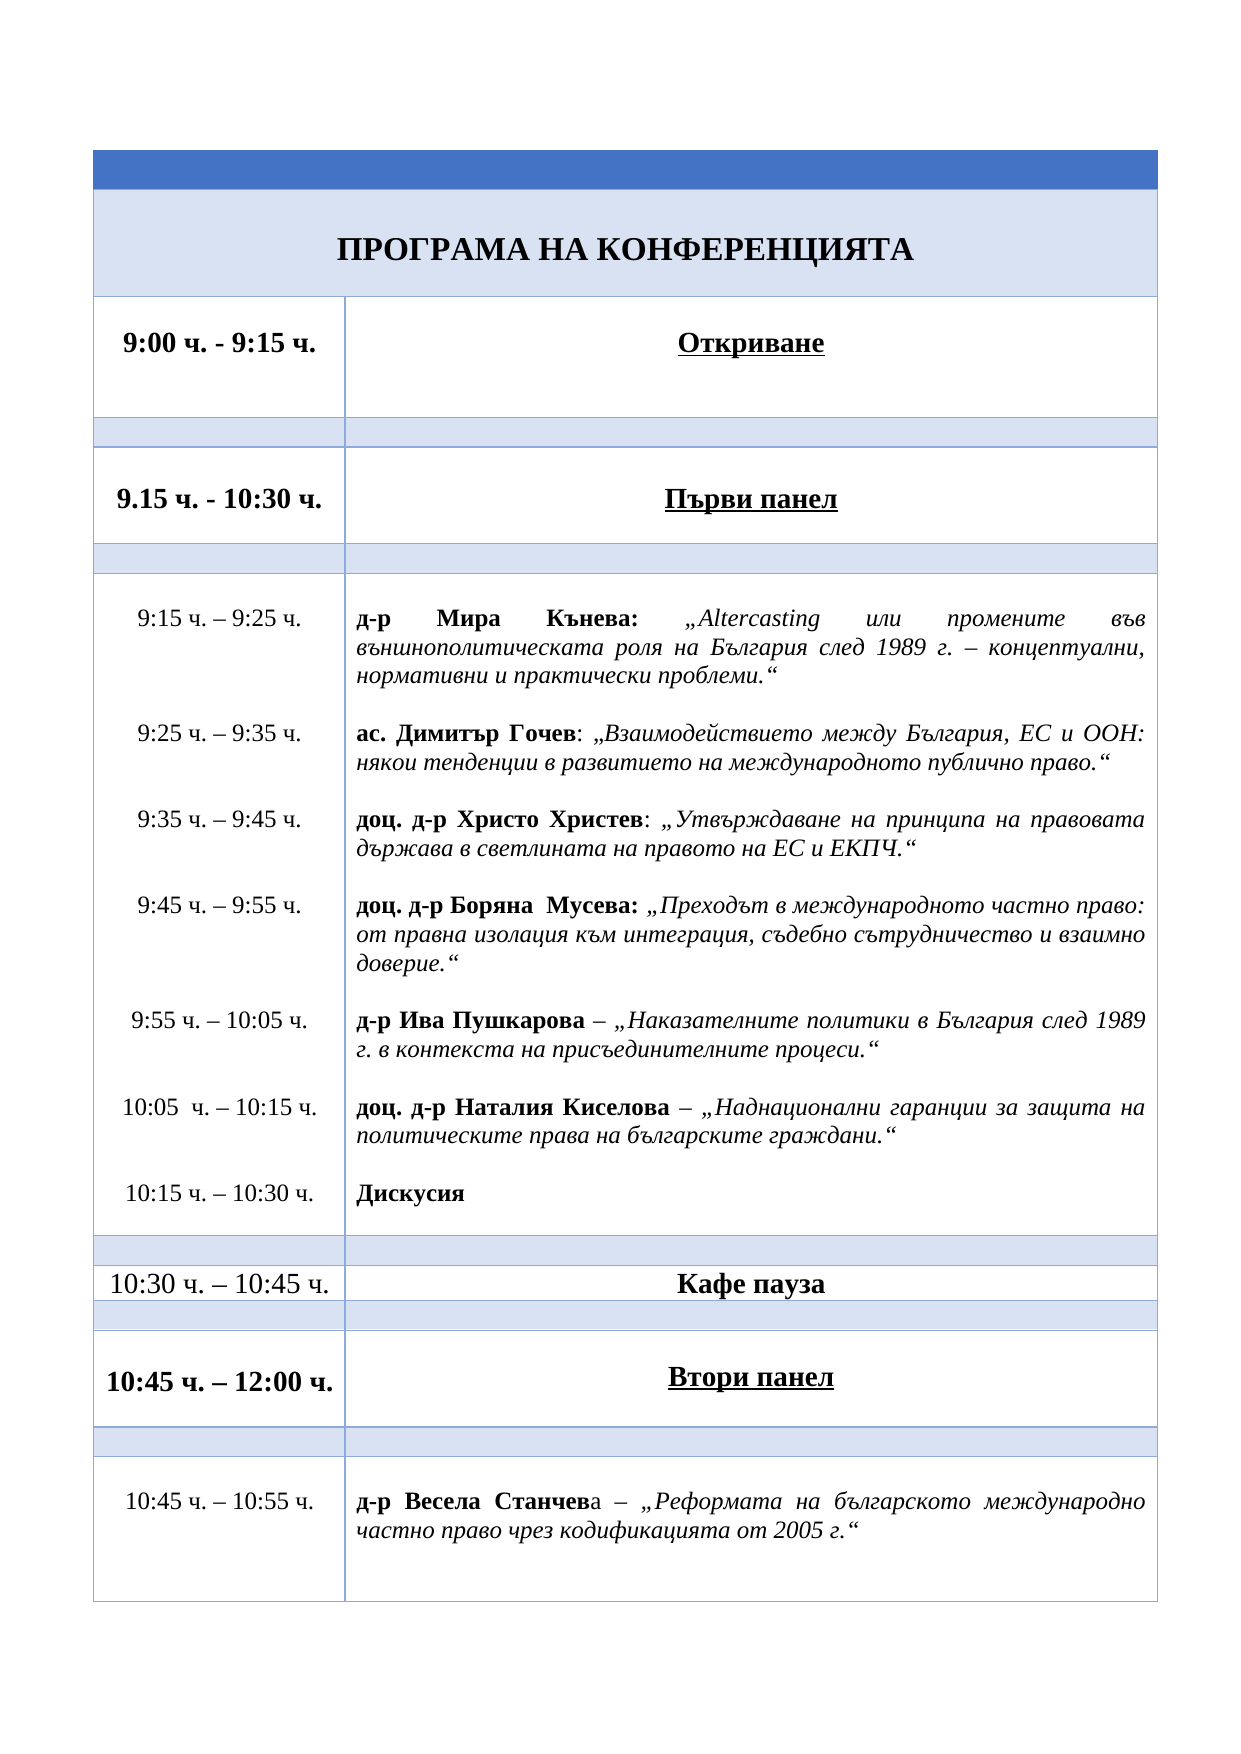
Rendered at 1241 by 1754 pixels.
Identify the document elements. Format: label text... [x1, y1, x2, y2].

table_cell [94, 1457, 344, 1601]
table_cell 9:15 ч. – 9:25 ч. 9:25 ч. – 9:35 ч. 9:35 ч. – 9:45 ч. 9:45 ч. – 9:55 ч. 9:55 ч. – 10:05 ч. 10:05 ч. – 10:15 ч. 10:15 ч. – 10:30 ч. [94, 574, 344, 1235]
table_cell 10:45 ч. – 12:00 ч. [94, 1331, 344, 1426]
table_cell [346, 1301, 1157, 1329]
table_cell д-р Мира Кънева: „Altercasting или промените във външнополитическата роля на България след 1989 г. – концептуални, нормативни и практически проблеми.“ ас. Димитър Гочев: „Взаимодействието между България, ЕС и ООН: някои тенденции в развитието на международното публично право.“ доц. д-р Христо Христев: „Утвърждаване на принципа на правовата държава в светлината на правото на ЕС и ЕКПЧ.“ доц. д-р Боряна Мусева: „Преходът в международното частно право: от правна изолация към интеграция, съдебно сътрудничество и взаимно доверие.“ д-р Ива Пушкарова – „Наказателните политики в България след 1989 г. в контекста на присъединителните процеси.“ доц. д-р Наталия Киселова – „Наднационални гаранции за защита на политическите права на българските граждани.“ Дискусия [346, 574, 1157, 1235]
table_cell 10:30 ч. – 10:45 ч. [94, 1266, 344, 1300]
table_cell [94, 1428, 344, 1456]
table_cell [94, 1301, 344, 1329]
table_cell [346, 1236, 1157, 1265]
table_cell 9.15 ч. - 10:30 ч. [94, 448, 344, 543]
table_cell Откриване [346, 297, 1157, 417]
table_header [94, 151, 1157, 189]
table_cell ПРОГРАМА НА КОНФЕРЕНЦИЯТА [94, 190, 1157, 296]
table_cell [346, 544, 1157, 573]
table_cell [346, 1428, 1157, 1456]
table_cell Втори панел [346, 1331, 1157, 1426]
table_cell 9:00 ч. - 9:15 ч. [94, 297, 344, 417]
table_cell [346, 1457, 1157, 1601]
table_cell [94, 1236, 344, 1265]
table_cell [94, 418, 344, 446]
table_cell [94, 544, 344, 573]
table_cell Кафе пауза [346, 1266, 1157, 1300]
table_cell [346, 418, 1157, 446]
table_cell Първи панел [346, 448, 1157, 543]
